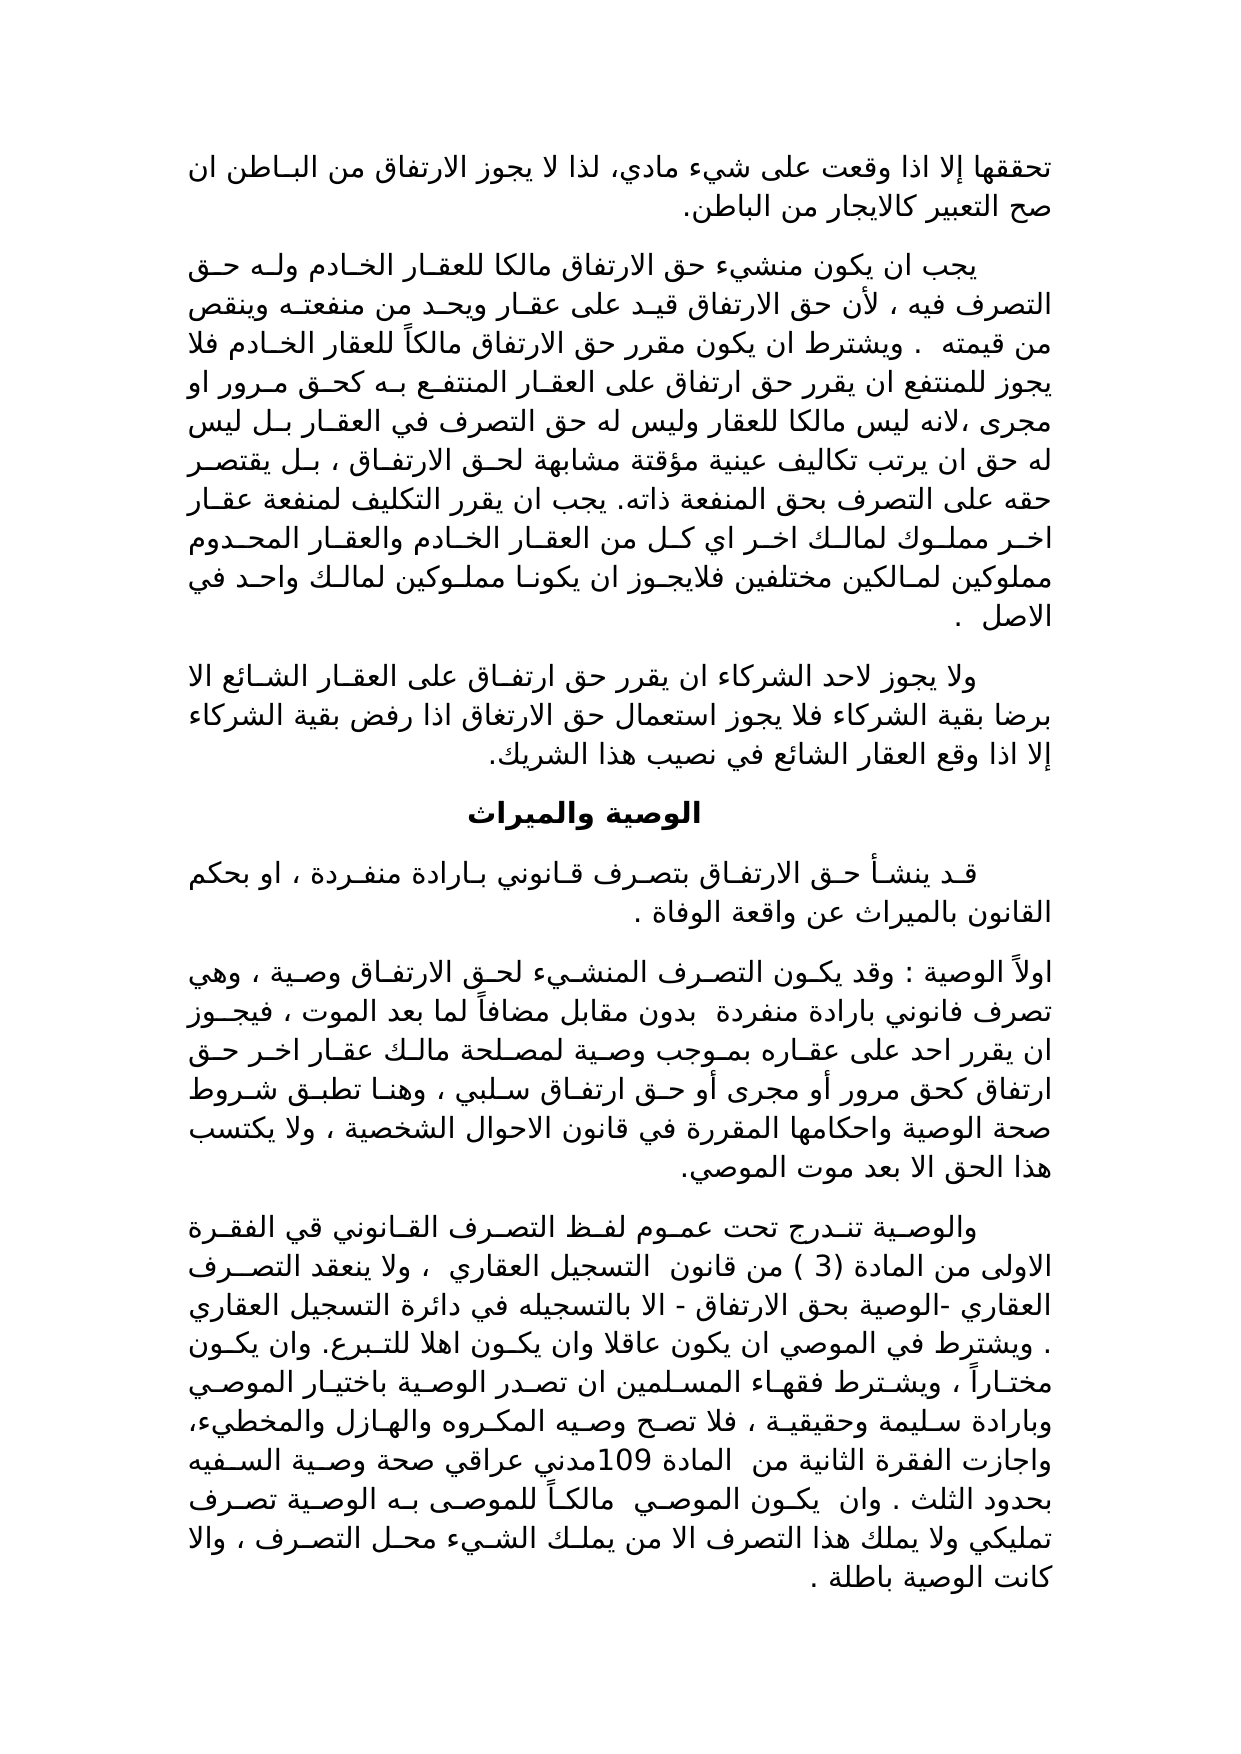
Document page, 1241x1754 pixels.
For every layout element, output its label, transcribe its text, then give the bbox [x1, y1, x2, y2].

text والوصية تندرج تحت عموم لفظ التصرف القانوني قي الفقرة الاولى من المادة (3 ) من قانون التسجيل العقاري ، ولا ينعقد التصرف العقاري -الوصية بحق الارتفاق - الا بالتسجيله في دائرة التسجيل العقاري . ويشترط في الموصي ان يكون عاقلا وان يكون اهلا للتبرع. وان يكون مختاراً ، ويشترط فقهاء المسلمين ان تصدر الوصية باختيار الموصي وبارادة سليمة وحقيقية ، فلا تصح وصيه المكروه والهازل والمخطيء، واجازت الفقرة الثانية من المادة 109مدني عراقي صحة وصية السفيه بحدود الثلث . وان يكون الموصي مالكاً للموصى به الوصية تصرف تمليكي ولا يملك هذا التصرف الا من يملك الشيء محل التصرف ، والا كانت الوصية باطلة . [187, 1210, 1053, 1594]
text اولاً الوصية : وقد يكون التصرف المنشيء لحق الارتفاق وصية ، وهي تصرف فانوني بارادة منفردة بدون مقابل مضافاً لما بعد الموت ، فيجوز ان يقرر احد على عقاره بموجب وصية لمصلحة مالك عقار اخر حق ارتفاق كحق مرور أو مجرى أو حق ارتفاق سلبي ، وهنا تطبق شروط صحة الوصية واحكامها المقررة في قانون الاحوال الشخصية ، ولا يكتسب هذا الحق الا بعد موت الموصي. [187, 955, 1053, 1184]
text يجب ان يكون منشيء حق الارتفاق مالكا للعقار الخادم وله حق التصرف فيه ، لأن حق الارتفاق قيد على عقار ويحد من منفعته وينقص من قيمته . ويشترط ان يكون مقرر حق الارتفاق مالكاً للعقار الخادم فلا يجوز للمنتفع ان يقرر حق ارتفاق على العقار المنتفع به كحق مرور او مجرى ،لانه ليس مالكا للعقار وليس له حق التصرف في العقار بل ليس له حق ان يرتب تكاليف عينية مؤقتة مشابهة لحق الارتفاق ، بل يقتصر حقه على التصرف بحق المنفعة ذاته. يجب ان يقرر التكليف لمنفعة عقار اخر مملوك لمالك اخر اي كل من العقار الخادم والعقار المحدوم مملوكين لمالكين مختلفين فلايجوز ان يكونا مملوكين لمالك واحد في الاصل . [187, 249, 1053, 633]
text الوصية والميراث [187, 797, 1053, 831]
text ولا يجوز لاحد الشركاء ان يقرر حق ارتفاق على العقار الشائع الا برضا بقية الشركاء فلا يجوز استعمال حق الارتغاق اذا رفض بقية الشركاء إلا اذا وقع العقار الشائع في نصيب هذا الشريك. [187, 659, 1053, 771]
text قد ينشأ حق الارتفاق بتصرف قانوني بارادة منفردة ، او بحكم القانون بالميراث عن واقعة الوفاة . [187, 857, 1053, 929]
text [187, 150, 1053, 223]
